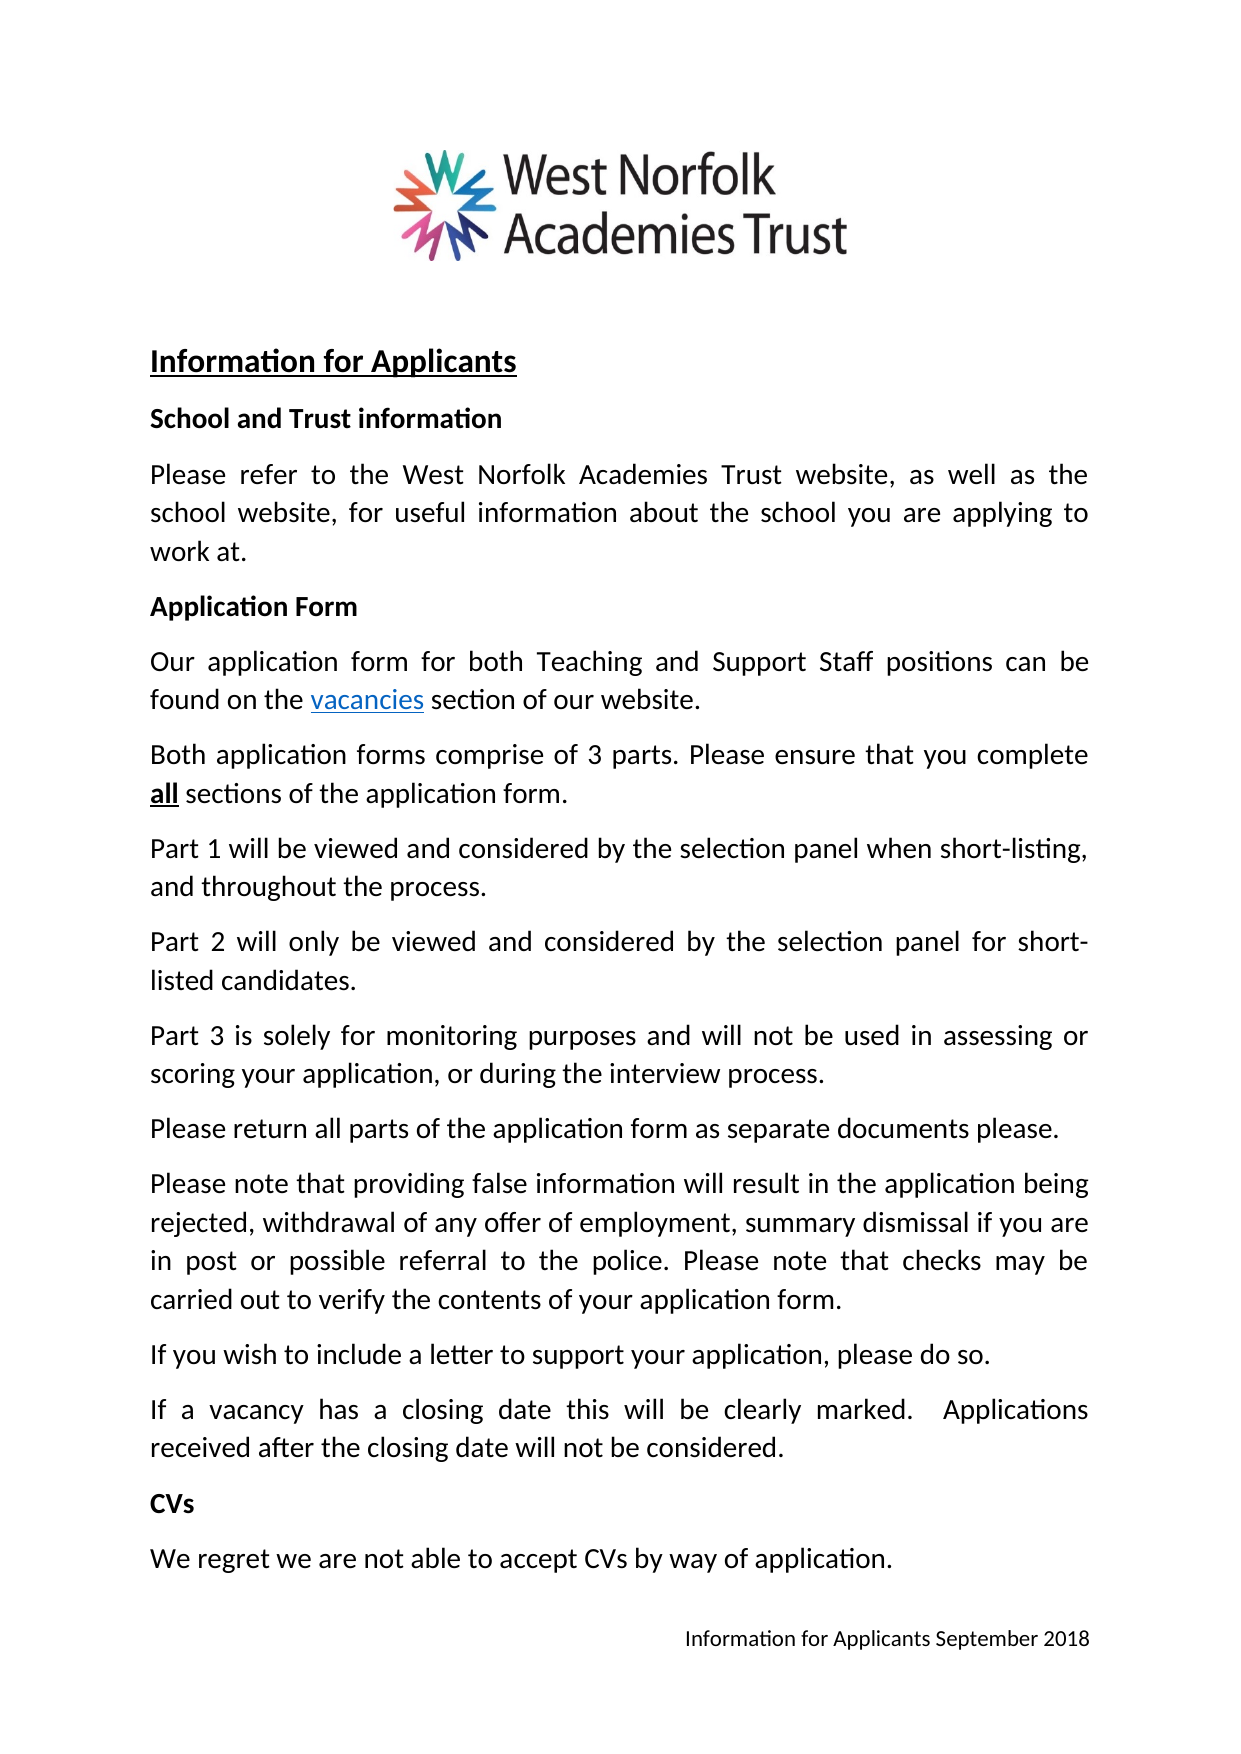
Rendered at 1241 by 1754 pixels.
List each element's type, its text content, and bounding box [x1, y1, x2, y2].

text If you wish to include a letter to support your application, please do so. [150, 1336, 1090, 1372]
text Both application forms comprise of 3 parts. Please ensure that you complete all sections of the application form. [150, 736, 1090, 810]
text We regret we are not able to accept CVs by way of application. [150, 1540, 1090, 1575]
text Part 3 is solely for monitoring purposes and will not be used in assessing or scoring your application, or during the interview process. [150, 1017, 1090, 1091]
text Part 1 will be viewed and considered by the selection panel when short-listing, and throughout the process. [150, 830, 1090, 904]
text School and Trust information [150, 401, 1090, 436]
text Please return all parts of the application form as separate documents please. [150, 1111, 1090, 1146]
text Information for Applicants [150, 340, 1090, 381]
text Part 2 will only be viewed and considered by the selection panel for short-listed candidates. [150, 923, 1090, 997]
text Please note that providing false information will result in the application being rejected, withdrawal of any offer of employment, summary dismissal if you are in post or possible referral to the police. Please note that checks may be carried out to verify the contents of your application form. [150, 1166, 1090, 1317]
text Our application form for both Teaching and Support Staff positions can be found on the vacancies section of our website. [150, 643, 1090, 717]
picture [393, 150, 847, 261]
text If a vacancy has a closing date this will be clearly marked. Applications received after the closing date will not be considered. [150, 1391, 1090, 1465]
text CVs [150, 1485, 1090, 1520]
text Application Form [150, 588, 1090, 623]
text Please refer to the West Norfolk Academies Trust website, as well as the school website, for useful information about the school you are applying to work at. [150, 456, 1090, 568]
